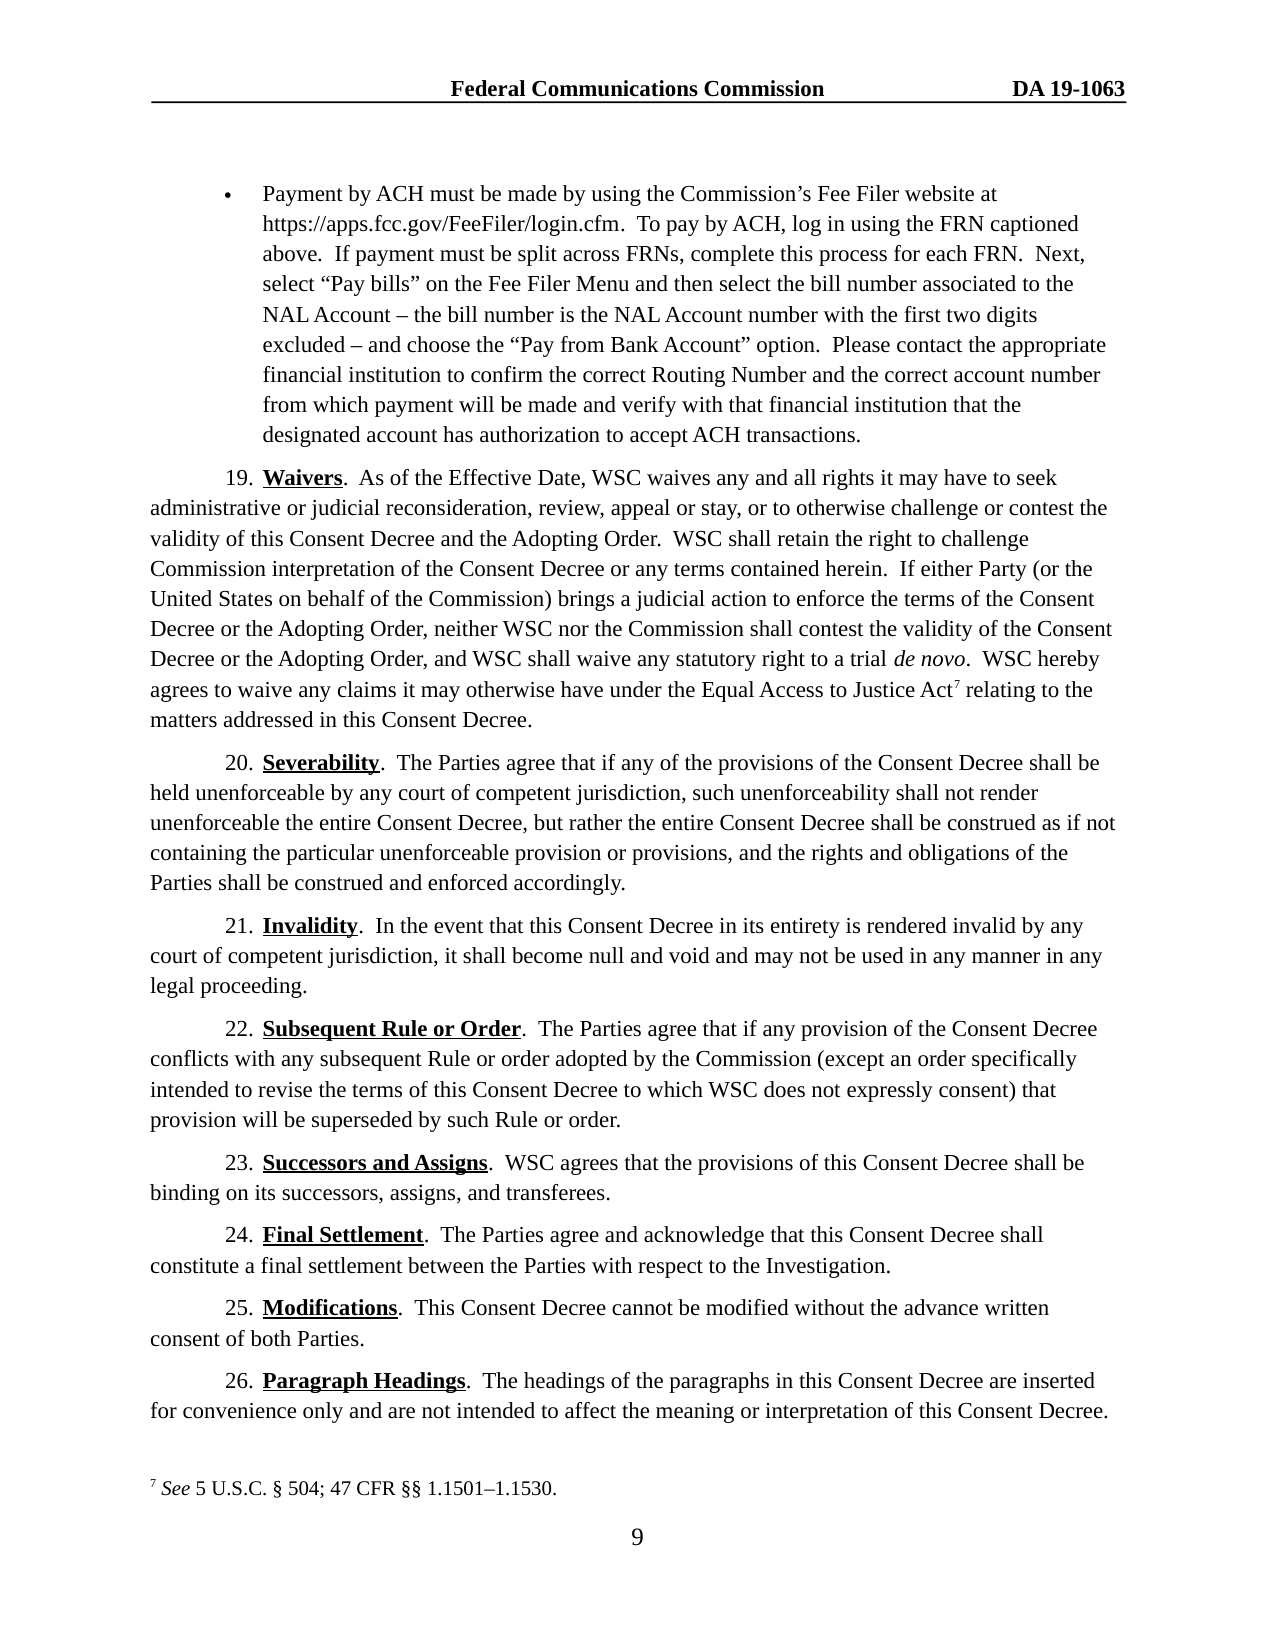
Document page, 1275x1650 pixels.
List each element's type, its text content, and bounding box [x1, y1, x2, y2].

text Final Settlement. The Parties agree and acknowledge that this Consent Decree shall constitute a final settlement between the Parties with respect to the Investigation. [150, 1222, 1125, 1278]
list Payment by ACH must be made by using the Commission’s Fee Filer website at https://apps.fcc.gov/FeeFiler/login.cfm. To pay by ACH, log in using the FRN captioned above. If payment must be split across FRNs, complete this process for each FRN. Next, select “Pay bills” on the Fee Filer Menu and then select the bill number associated to the NAL Account – the bill number is the NAL Account number with the first two digits excluded – and choose the “Pay from Bank Account” option. Please contact the appropriate financial institution to confirm the correct Routing Number and the correct account number from which payment will be made and verify with that financial institution that the designated account has authorization to accept ACH transactions. [225, 180, 1125, 448]
text Modifications. This Consent Decree cannot be modified without the advance written consent of both Parties. [150, 1294, 1125, 1351]
text Paragraph Headings. The headings of the paragraphs in this Consent Decree are inserted for convenience only and are not intended to affect the meaning or interpretation of this Consent Decree. [150, 1367, 1125, 1424]
text Invalidity. In the event that this Consent Decree in its entirety is rendered invalid by any court of competent jurisdiction, it shall become null and void and may not be used in any manner in any legal proceeding. [150, 912, 1125, 999]
text Subsequent Rule or Order. The Parties agree that if any provision of the Consent Decree conflicts with any subsequent Rule or order adopted by the Commission (except an order specifically intended to revise the terms of this Consent Decree to which WSC does not expressly consent) that provision will be superseded by such Rule or order. [150, 1015, 1125, 1132]
text Successors and Assigns. WSC agrees that the provisions of this Consent Decree shall be binding on its successors, assigns, and transferees. [150, 1149, 1125, 1205]
text Waivers. As of the Effective Date, WSC waives any and all rights it may have to seek administrative or judicial reconsideration, review, appeal or stay, or to otherwise challenge or contest the validity of this Consent Decree and the Adopting Order. WSC shall retain the right to challenge Commission interpretation of the Consent Decree or any terms contained herein. If either Party (or the United States on behalf of the Commission) brings a judicial action to enforce the terms of the Consent Decree or the Adopting Order, neither WSC nor the Commission shall contest the validity of the Consent Decree or the Adopting Order, and WSC shall waive any statutory right to a trial de novo. WSC hereby agrees to waive any claims it may otherwise have under the Equal Access to Justice Act relating to the matters addressed in this Consent Decree. [150, 464, 1125, 732]
text Severability. The Parties agree that if any of the provisions of the Consent Decree shall be held unenforceable by any court of competent jurisdiction, such unenforceability shall not render unenforceable the entire Consent Decree, but rather the entire Consent Decree shall be construed as if not containing the particular unenforceable provision or provisions, and the rights and obligations of the Parties shall be construed and enforced accordingly. [150, 749, 1125, 896]
